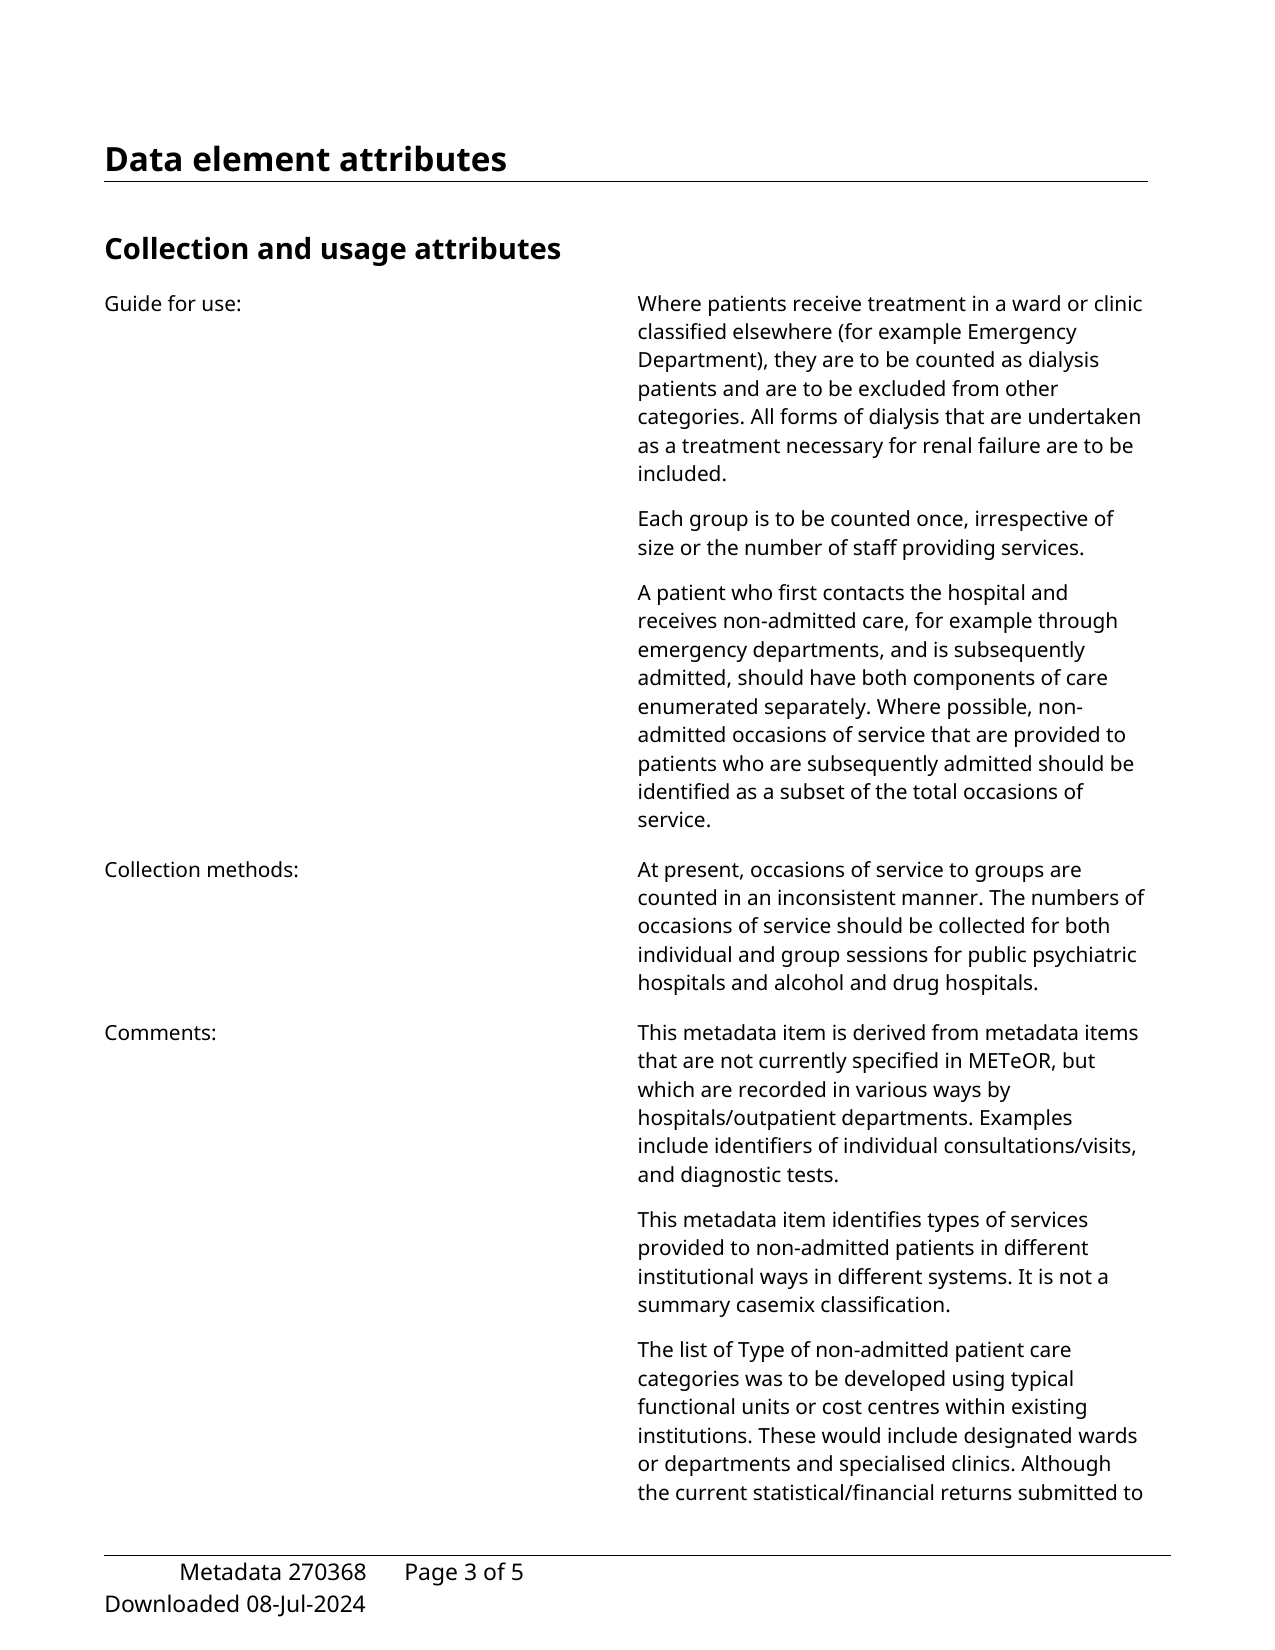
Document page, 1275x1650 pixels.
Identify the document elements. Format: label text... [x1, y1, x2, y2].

table_cell At present, occasions of service to groups are counted in an inconsistent manner. The numbers of occasions of service should be collected for both individual and group sessions for public psychiatric hospitals and alcohol and drug hospitals. [626, 844, 1159, 1007]
table_cell Collection and usage attributes [93, 183, 1159, 278]
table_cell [626, 1008, 1159, 1517]
table_cell Collection methods: [93, 844, 626, 1007]
table_cell Where patients receive treatment in a ward or clinic classified elsewhere (for example Emergency Department), they are to be counted as dialysis patients and are to be excluded from other categories. All forms of dialysis that are undertaken as a treatment necessary for renal failure are to be included. Each group is to be counted once, irrespective of size or the number of staff providing services. A patient who first contacts the hospital and receives non-admitted care, for example through emergency departments, and is subsequently admitted, should have both components of care enumerated separately. Where possible, non-admitted occasions of service that are provided to patients who are subsequently admitted should be identified as a subset of the total occasions of service. [626, 278, 1159, 844]
table_cell Comments: [93, 1008, 626, 1517]
table_cell Guide for use: [93, 278, 626, 844]
table_header Data element attributes [93, 110, 1159, 182]
